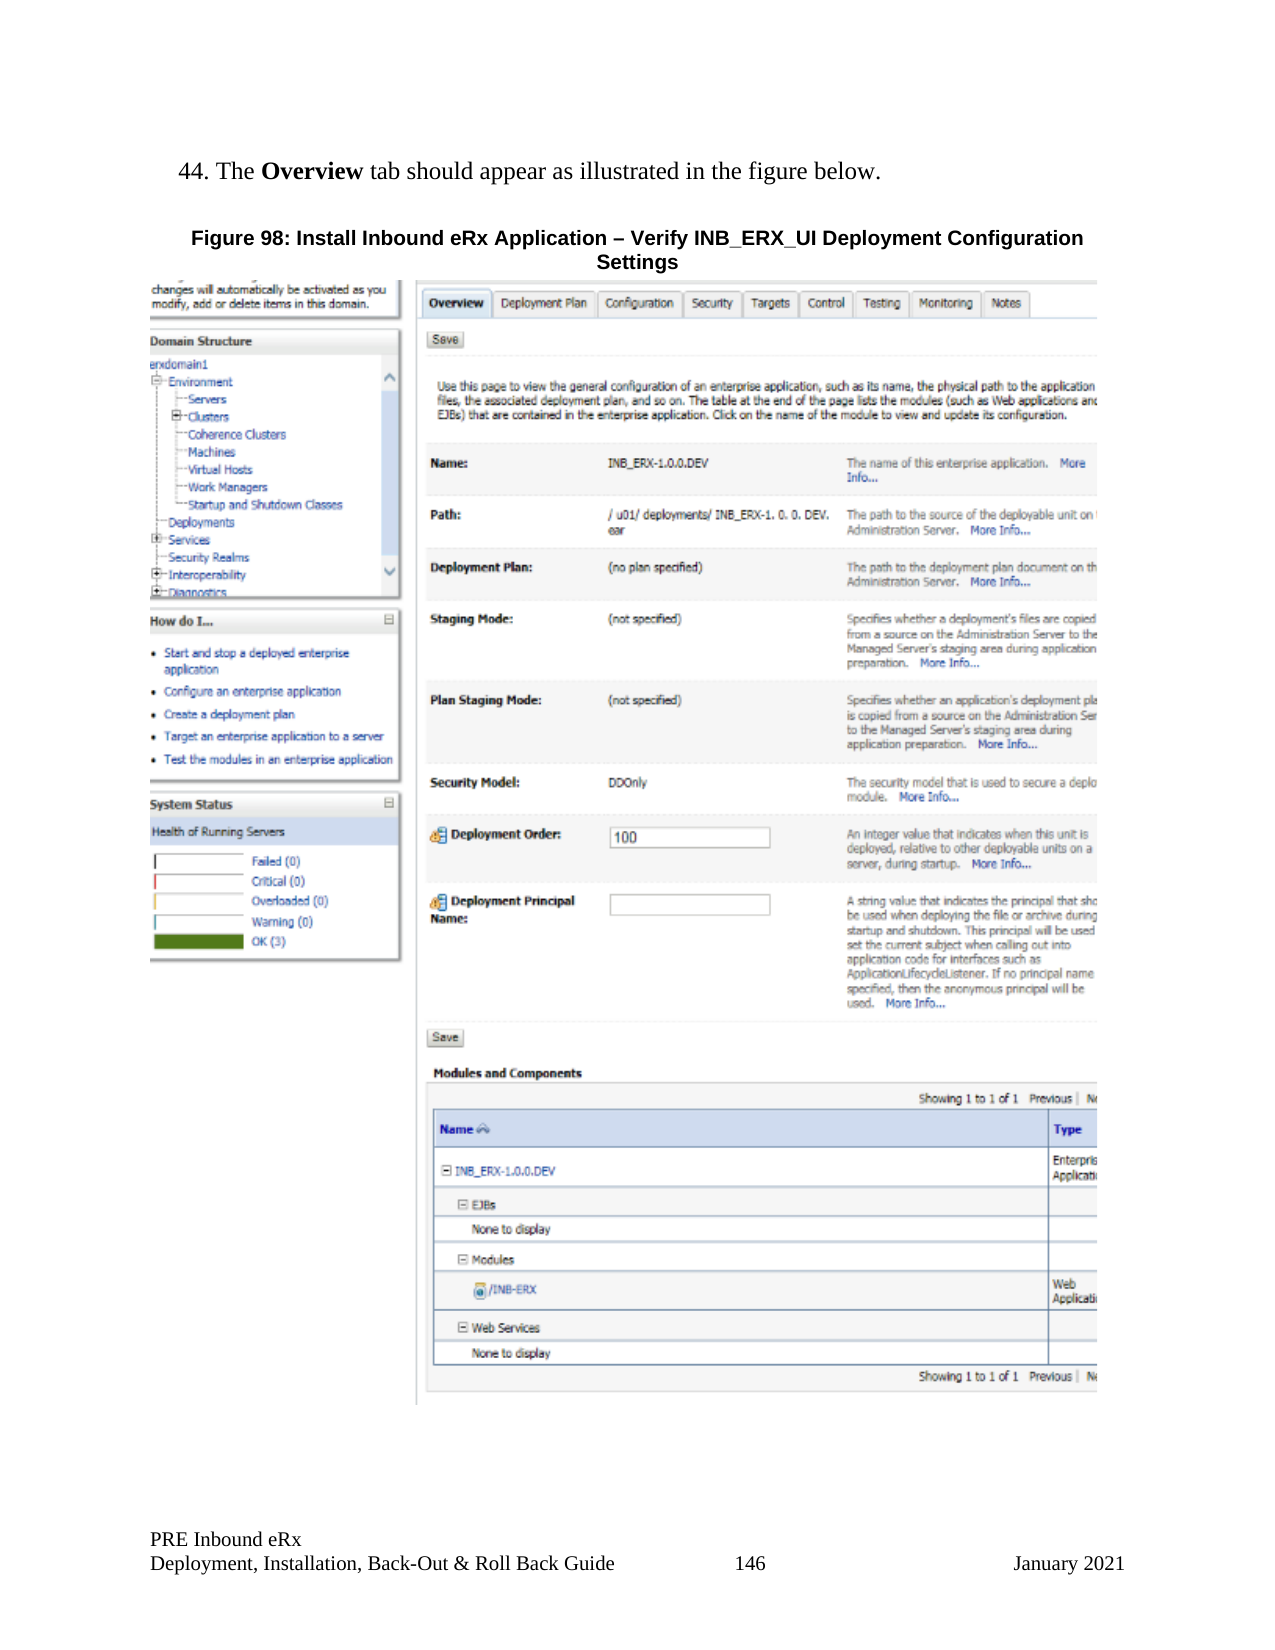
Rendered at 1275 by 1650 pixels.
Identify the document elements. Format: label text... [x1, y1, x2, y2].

picture [150, 280, 1098, 1405]
text The Overview tab should appear as illustrated in the figure below. [178, 156, 1125, 185]
text Figure 98: Install Inbound eRx Application – Verify INB_ERX_UI Deployment Configuration Settings [150, 226, 1125, 274]
